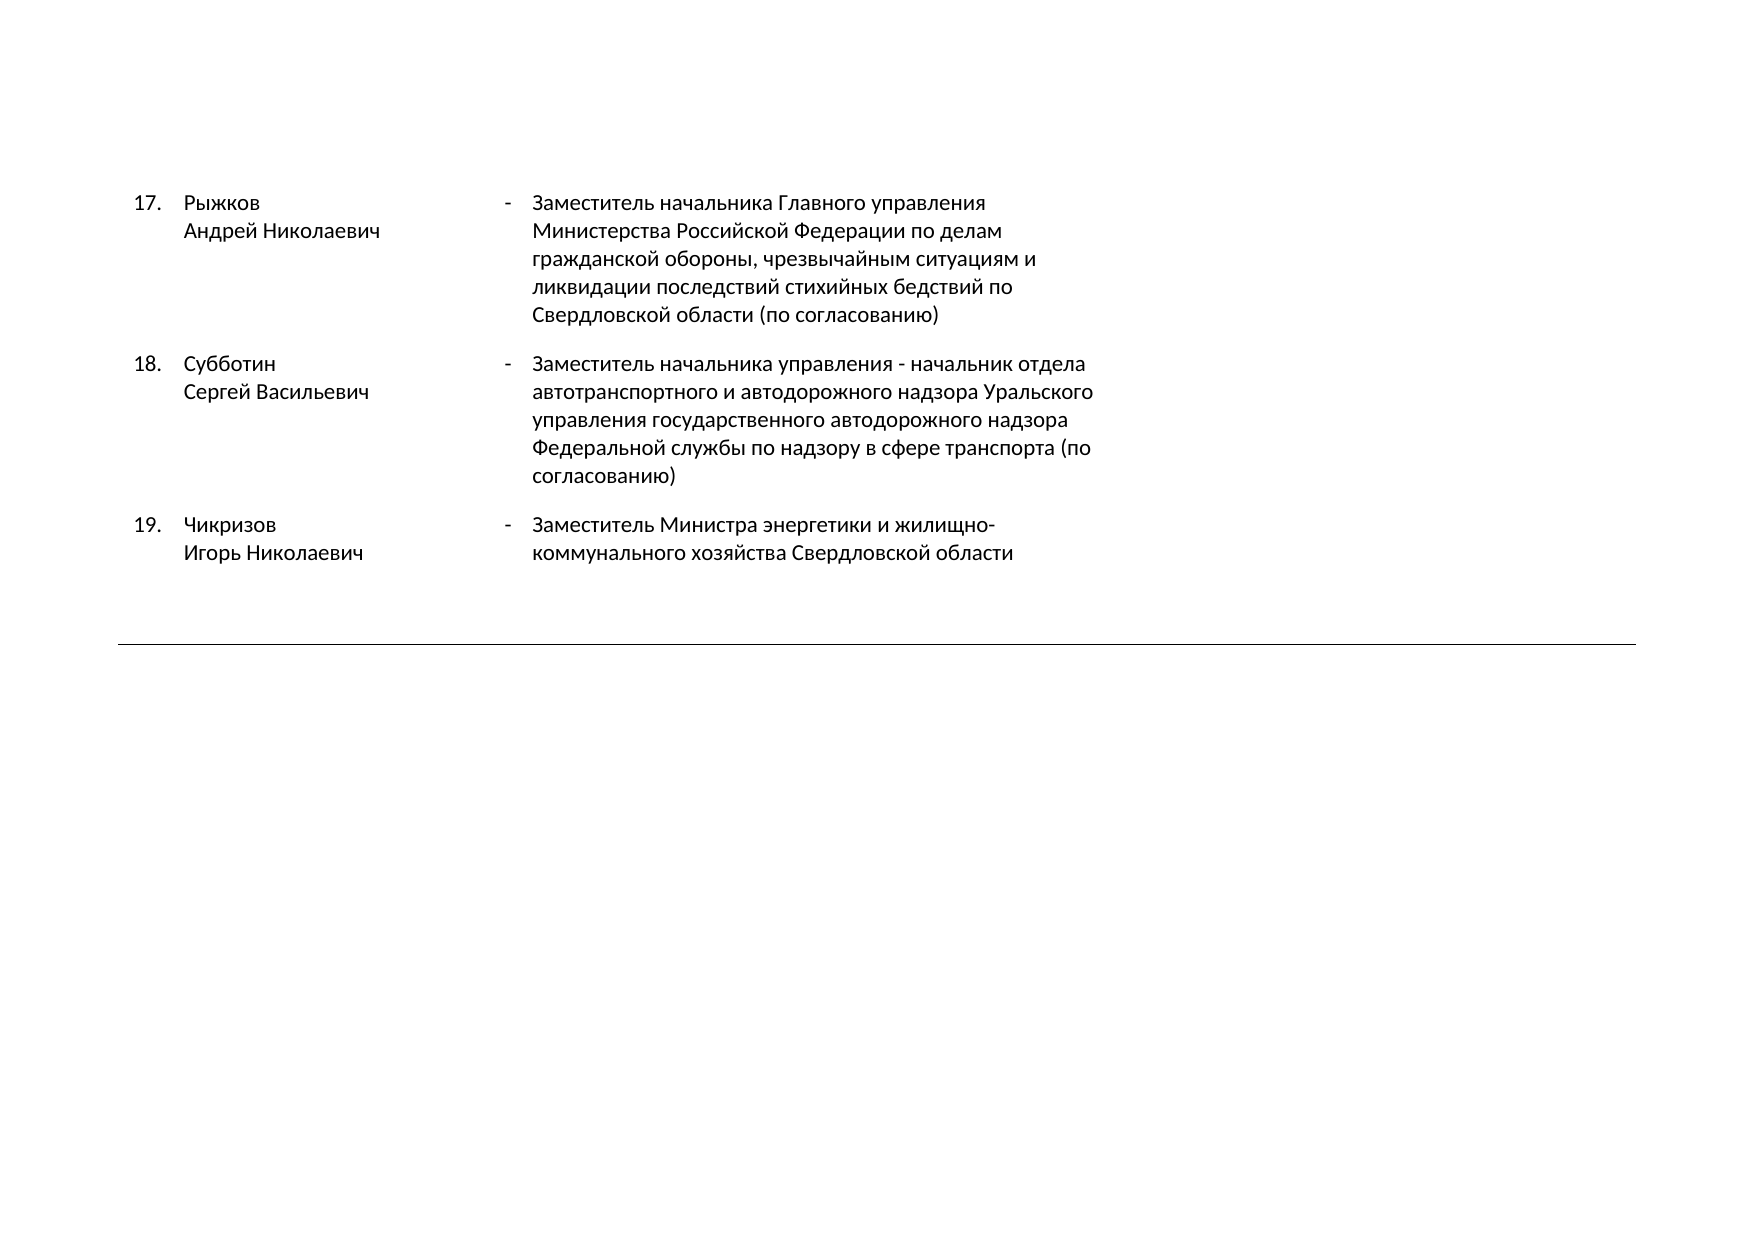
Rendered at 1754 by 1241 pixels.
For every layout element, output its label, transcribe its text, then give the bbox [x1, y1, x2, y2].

table_cell Заместитель начальника управления - начальник отдела автотранспортного и автодорожного надзора Уральского управления государственного автодорожного надзора Федеральной службы по надзору в сфере транспорта (по согласованию) [526, 339, 1122, 500]
table_cell Заместитель Министра энергетики и жилищно-коммунального хозяйства Свердловской области [526, 500, 1122, 577]
table_cell Рыжков Андрей Николаевич [177, 177, 490, 338]
table_cell - [490, 177, 526, 338]
table_cell - [490, 500, 526, 577]
table_cell Чикризов Игорь Николаевич [177, 500, 490, 577]
table_cell 17. [118, 177, 177, 338]
table_cell Заместитель начальника Главного управления Министерства Российской Федерации по делам гражданской обороны, чрезвычайным ситуациям и ликвидации последствий стихийных бедствий по Свердловской области (по согласованию) [526, 177, 1122, 338]
table_cell 18. [118, 339, 177, 500]
table_cell - [490, 339, 526, 500]
table_cell 19. [118, 500, 177, 577]
table_cell Субботин Сергей Васильевич [177, 339, 490, 500]
